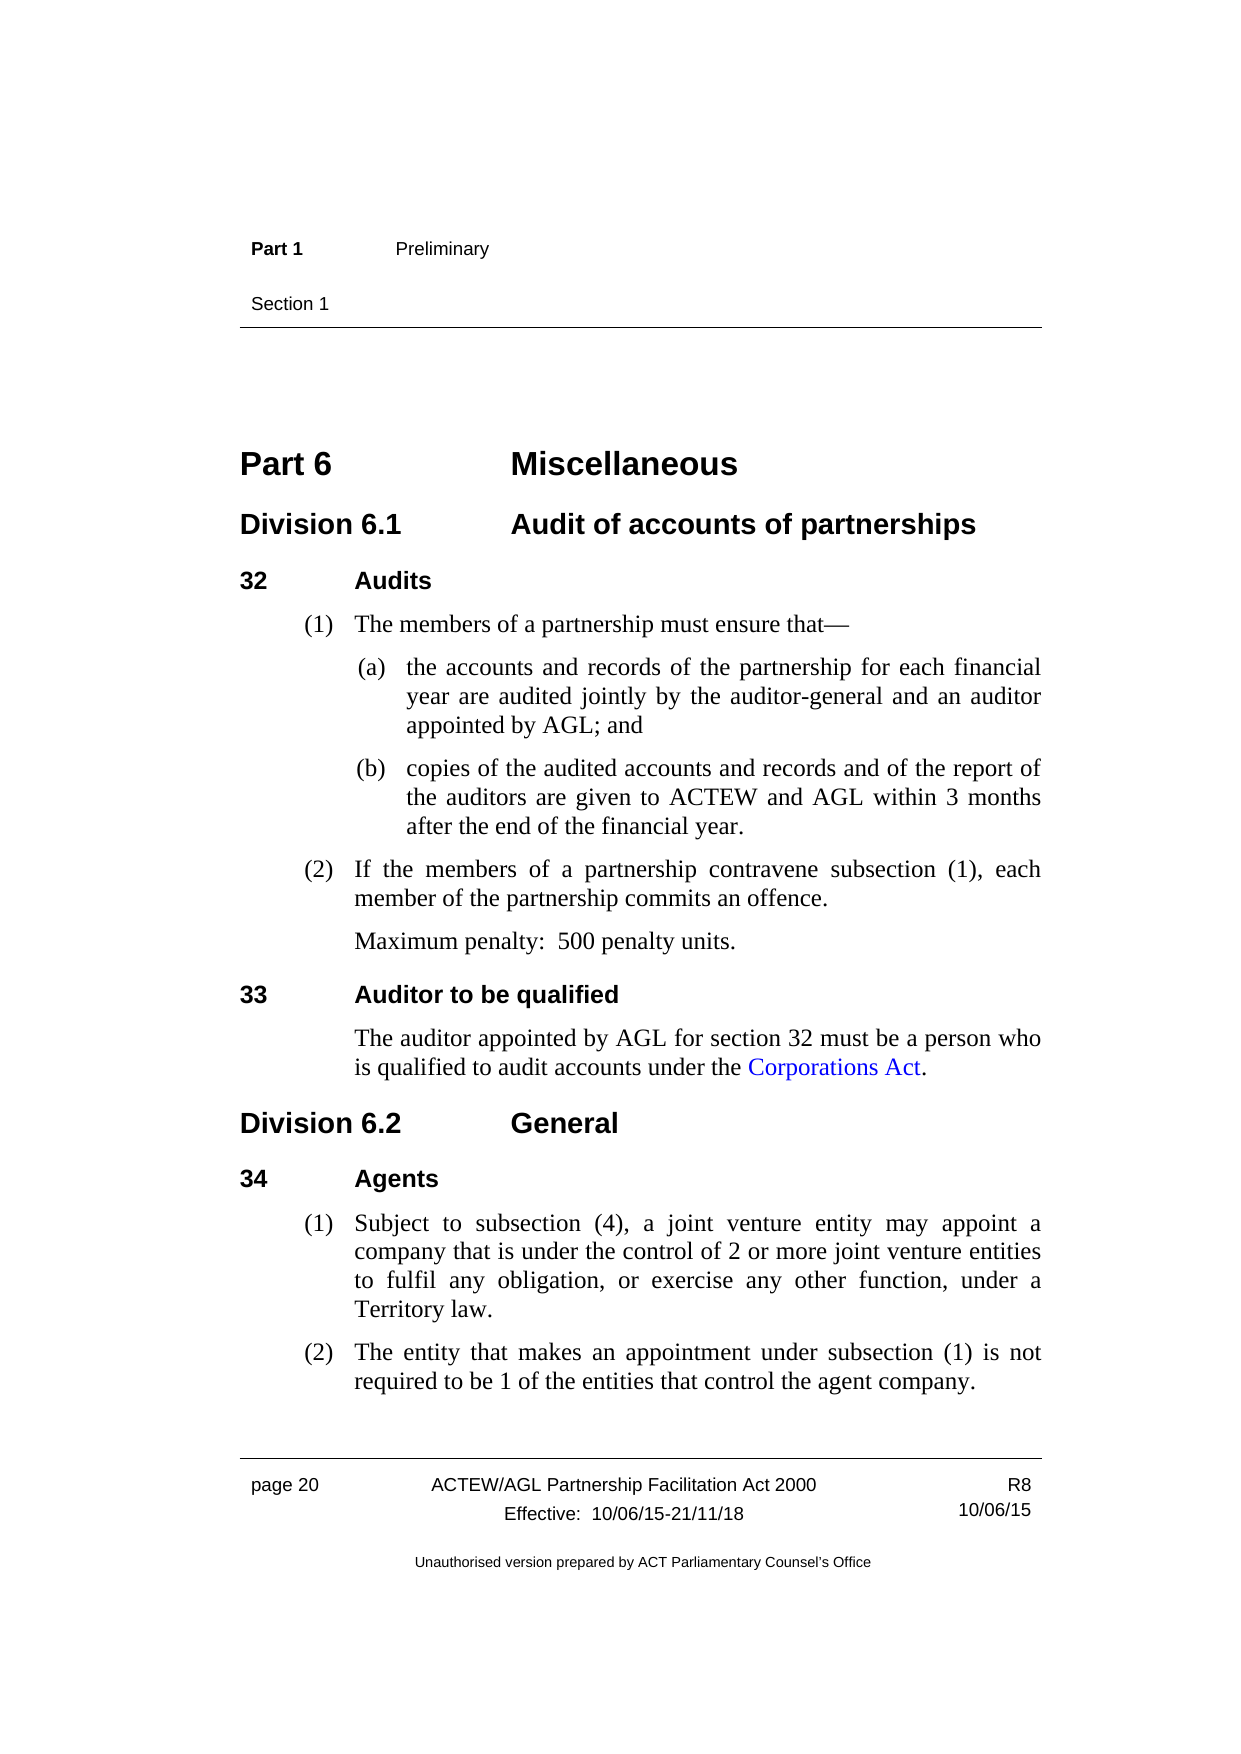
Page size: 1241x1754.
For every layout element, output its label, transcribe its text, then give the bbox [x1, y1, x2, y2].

text (2) If the members of a partnership contravene subsection (1), each member of the partnership commits an offence. [239, 854, 1042, 912]
text The auditor appointed by AGL for section 32 must be a person who is qualified to audit accounts under the Corporations Act. [354, 1023, 1042, 1081]
text Division 6.2 General [239, 1106, 1042, 1139]
text 32 Audits [239, 566, 1042, 594]
text (2) The entity that makes an appointment under subsection (1) is not required to be 1 of the entities that control the agent company. [239, 1337, 1042, 1395]
text (1) The members of a partnership must ensure that— [239, 609, 1042, 638]
text Part 6 Miscellaneous [239, 444, 1042, 482]
text (1) Subject to subsection (4), a joint venture entity may appoint a company that is under the control of 2 or more joint venture entities to fulfil any obligation, or exercise any other function, under a Territory law. [239, 1208, 1042, 1323]
text 33 Auditor to be qualified [239, 980, 1042, 1009]
text 34 Agents [239, 1164, 1042, 1193]
text Division 6.1 Audit of accounts of partnerships [239, 507, 1042, 541]
text Maximum penalty: 500 penalty units. [354, 926, 1042, 955]
text (a) the accounts and records of the partnership for each financial year are audited jointly by the auditor-general and an auditor appointed by AGL; and [239, 652, 1042, 739]
text (b) copies of the audited accounts and records and of the report of the auditors are given to ACTEW and AGL within 3 months after the end of the financial year. [239, 753, 1042, 839]
